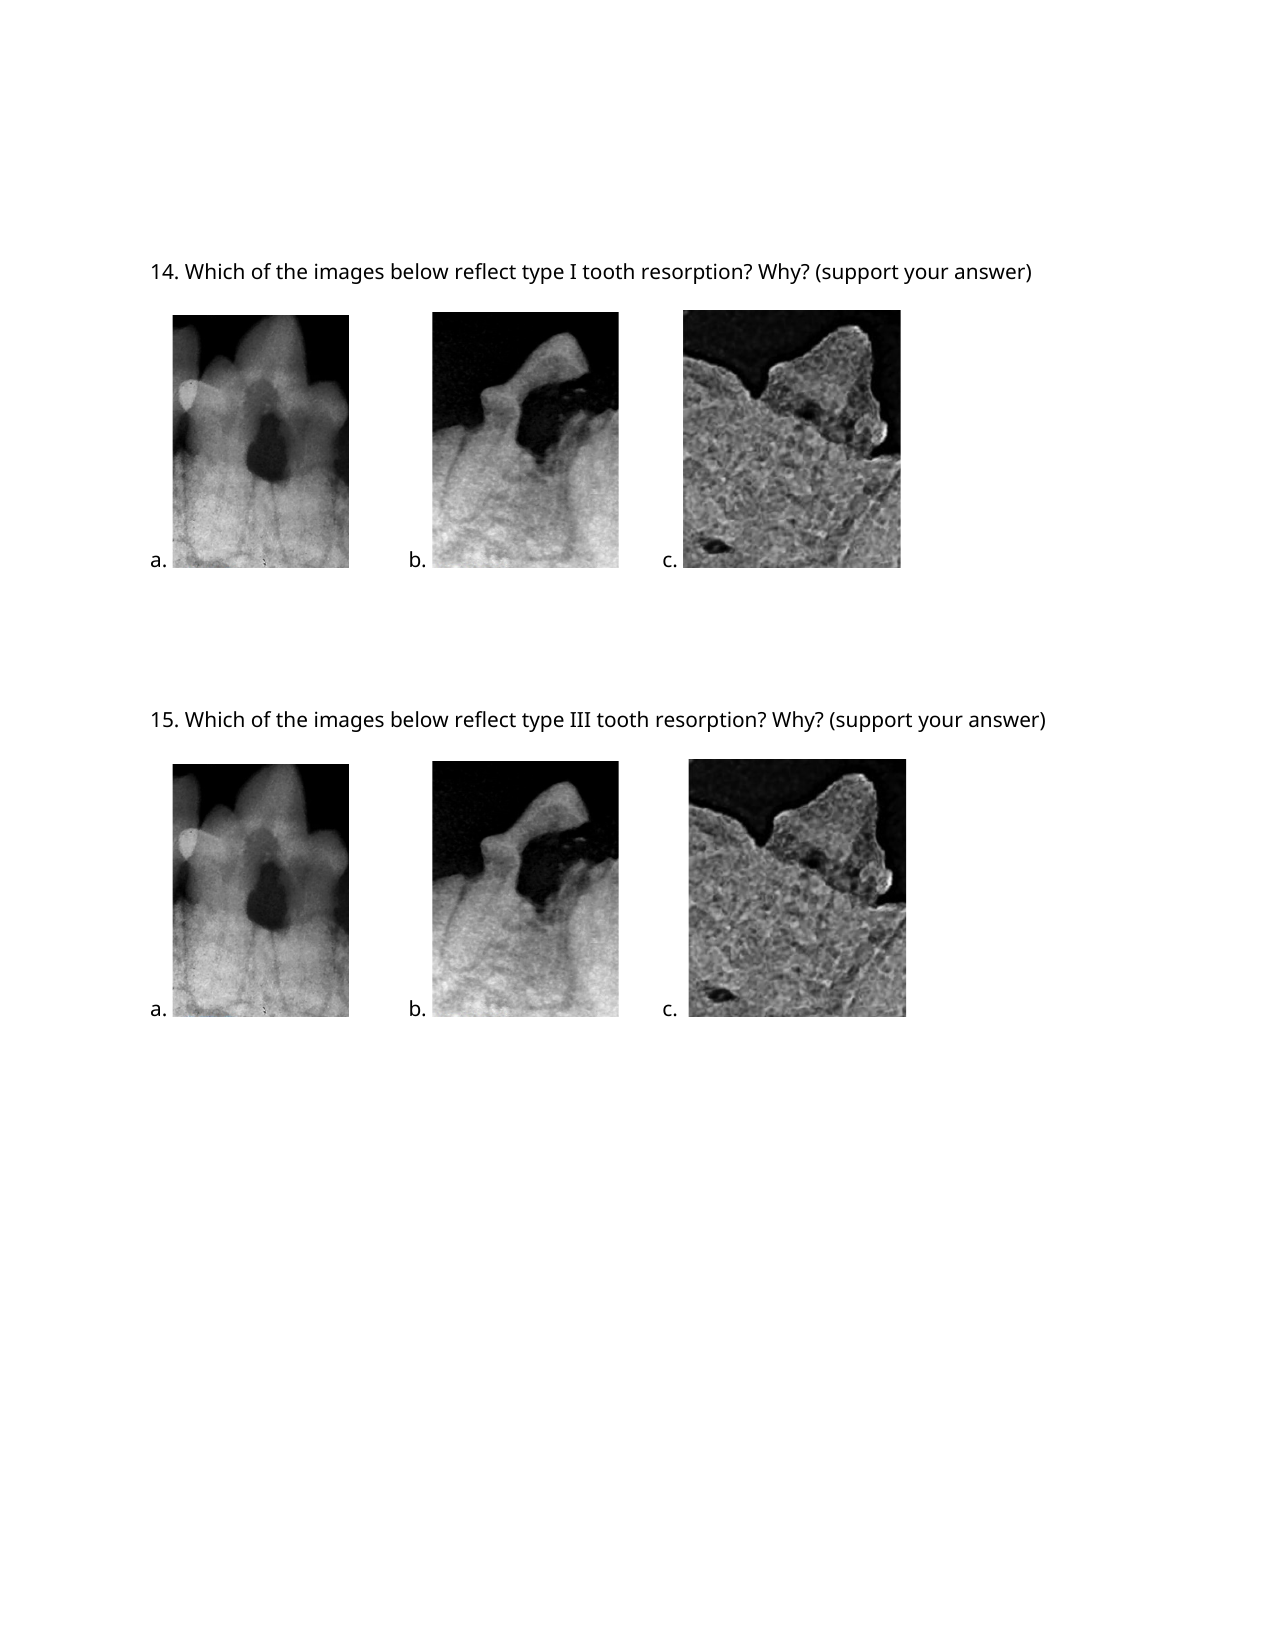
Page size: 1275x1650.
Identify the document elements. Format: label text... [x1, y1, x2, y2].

text 14. Which of the images below reflect type I tooth resorption? Why? (support your answer) [150, 257, 1125, 285]
picture [432, 312, 619, 568]
picture [683, 310, 901, 568]
picture [172, 315, 349, 568]
picture [172, 764, 349, 1017]
picture [688, 759, 907, 1017]
picture [432, 761, 619, 1017]
text 15. Which of the images below reflect type III tooth resorption? Why? (support your answer) [150, 706, 1125, 734]
